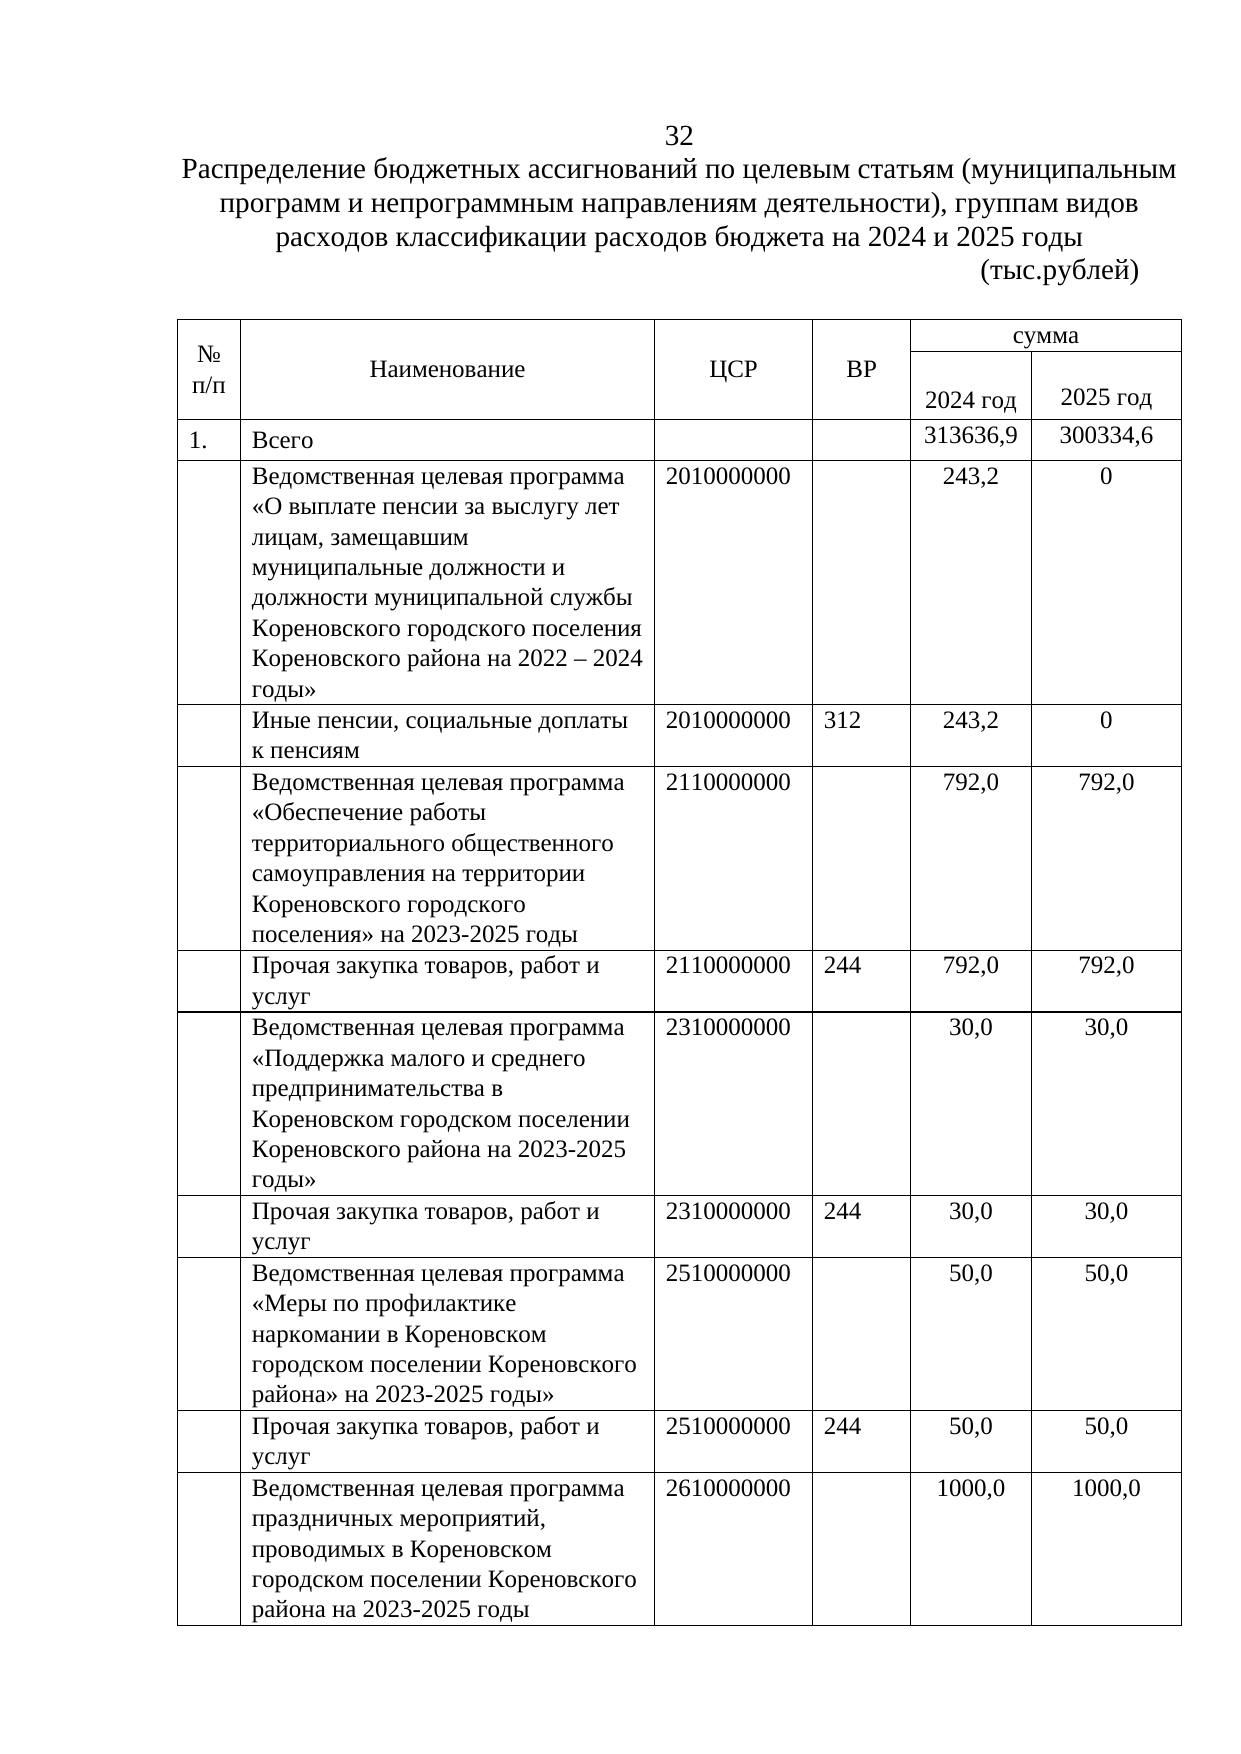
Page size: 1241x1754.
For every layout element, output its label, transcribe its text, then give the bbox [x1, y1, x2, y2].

table_cell 2025 год [1032, 352, 1181, 419]
table_cell Иные пенсии, социальные доплаты к пенсиям [241, 705, 654, 766]
table_cell [178, 705, 240, 766]
table_cell Ведомственная целевая программа праздничных мероприятий, проводимых в Кореновском городском поселении Кореновского района на 2023-2025 годы [241, 1473, 654, 1625]
table_header сумма [911, 320, 1181, 351]
table_cell 30,0 [911, 1013, 1031, 1195]
table_cell [813, 1258, 910, 1410]
table_cell Ведомственная целевая программа «О выплате пенсии за выслугу лет лицам, замещавшим муниципальные должности и должности муниципальной службы Кореновского городского поселения Кореновского района на 2022 – 2024 годы» [241, 461, 654, 704]
table_cell 30,0 [1032, 1013, 1181, 1195]
table_cell 244 [813, 1411, 910, 1472]
table_cell 2110000000 [655, 951, 812, 1011]
table_cell 50,0 [911, 1258, 1031, 1410]
table_cell 2510000000 [655, 1411, 812, 1472]
table_cell [178, 767, 240, 949]
table_cell [813, 1473, 910, 1625]
table_cell [813, 420, 910, 460]
table_cell 30,0 [911, 1196, 1031, 1257]
table_cell 2024 год [911, 352, 1031, 419]
table_cell Ведомственная целевая программа «Меры по профилактике наркомании в Кореновском городском поселении Кореновского района» на 2023-2025 годы» [241, 1258, 654, 1410]
table_cell 1. [178, 420, 240, 460]
table_cell 1000,0 [911, 1473, 1031, 1625]
table_cell 0 [1032, 461, 1181, 704]
table_cell [178, 461, 240, 704]
table_cell Прочая закупка товаров, работ и услуг [241, 1196, 654, 1257]
table_cell [178, 1411, 240, 1472]
table_cell [813, 767, 910, 949]
table_cell 792,0 [1032, 951, 1181, 1011]
table_cell Всего [241, 420, 654, 460]
table_cell 50,0 [1032, 1411, 1181, 1472]
table_cell 313636,9 [911, 420, 1031, 460]
table_cell [655, 420, 812, 460]
table_cell 30,0 [1032, 1196, 1181, 1257]
table_cell [178, 1473, 240, 1625]
table_cell Ведомственная целевая программа «Поддержка малого и среднего предпринимательства в Кореновском городском поселении Кореновского района на 2023-2025 годы» [241, 1013, 654, 1195]
table_header Наименование [241, 320, 654, 419]
table_cell 243,2 [911, 705, 1031, 766]
table_cell 50,0 [911, 1411, 1031, 1472]
table_cell [178, 951, 240, 1011]
table_cell 2510000000 [655, 1258, 812, 1410]
table_cell 2310000000 [655, 1196, 812, 1257]
table_cell 2610000000 [655, 1473, 812, 1625]
table_cell 50,0 [1032, 1258, 1181, 1410]
table_cell 300334,6 [1032, 420, 1181, 460]
table_cell [813, 461, 910, 704]
table_cell 244 [813, 1196, 910, 1257]
table_cell [178, 1258, 240, 1410]
table_header № п/п [178, 320, 240, 419]
table_cell 312 [813, 705, 910, 766]
table_cell [813, 1013, 910, 1195]
table_cell 792,0 [911, 951, 1031, 1011]
table_cell 2310000000 [655, 1013, 812, 1195]
table_cell Прочая закупка товаров, работ и услуг [241, 951, 654, 1011]
table_cell 0 [1032, 705, 1181, 766]
table_cell 2110000000 [655, 767, 812, 949]
table_cell 244 [813, 951, 910, 1011]
table_cell 792,0 [1032, 767, 1181, 949]
table_header ВР [813, 320, 910, 419]
table_cell Прочая закупка товаров, работ и услуг [241, 1411, 654, 1472]
table_cell [178, 1013, 240, 1195]
table_cell Ведомственная целевая программа «Обеспечение работы территориального общественного самоуправления на территории Кореновского городского поселения» на 2023-2025 годы [241, 767, 654, 949]
table_cell 2010000000 [655, 705, 812, 766]
table_cell 2010000000 [655, 461, 812, 704]
table_cell 792,0 [911, 767, 1031, 949]
table_cell 243,2 [911, 461, 1031, 704]
table_cell [178, 1196, 240, 1257]
table_header ЦСР [655, 320, 812, 419]
text (тыс.рублей) [177, 252, 1181, 286]
table_cell 1000,0 [1032, 1473, 1181, 1625]
text Распределение бюджетных ассигнований по целевым статьям (муниципальным программ и непрограммным направлениям деятельности), группам видов расходов классификации расходов бюджета на 2024 и 2025 годы [177, 152, 1181, 252]
